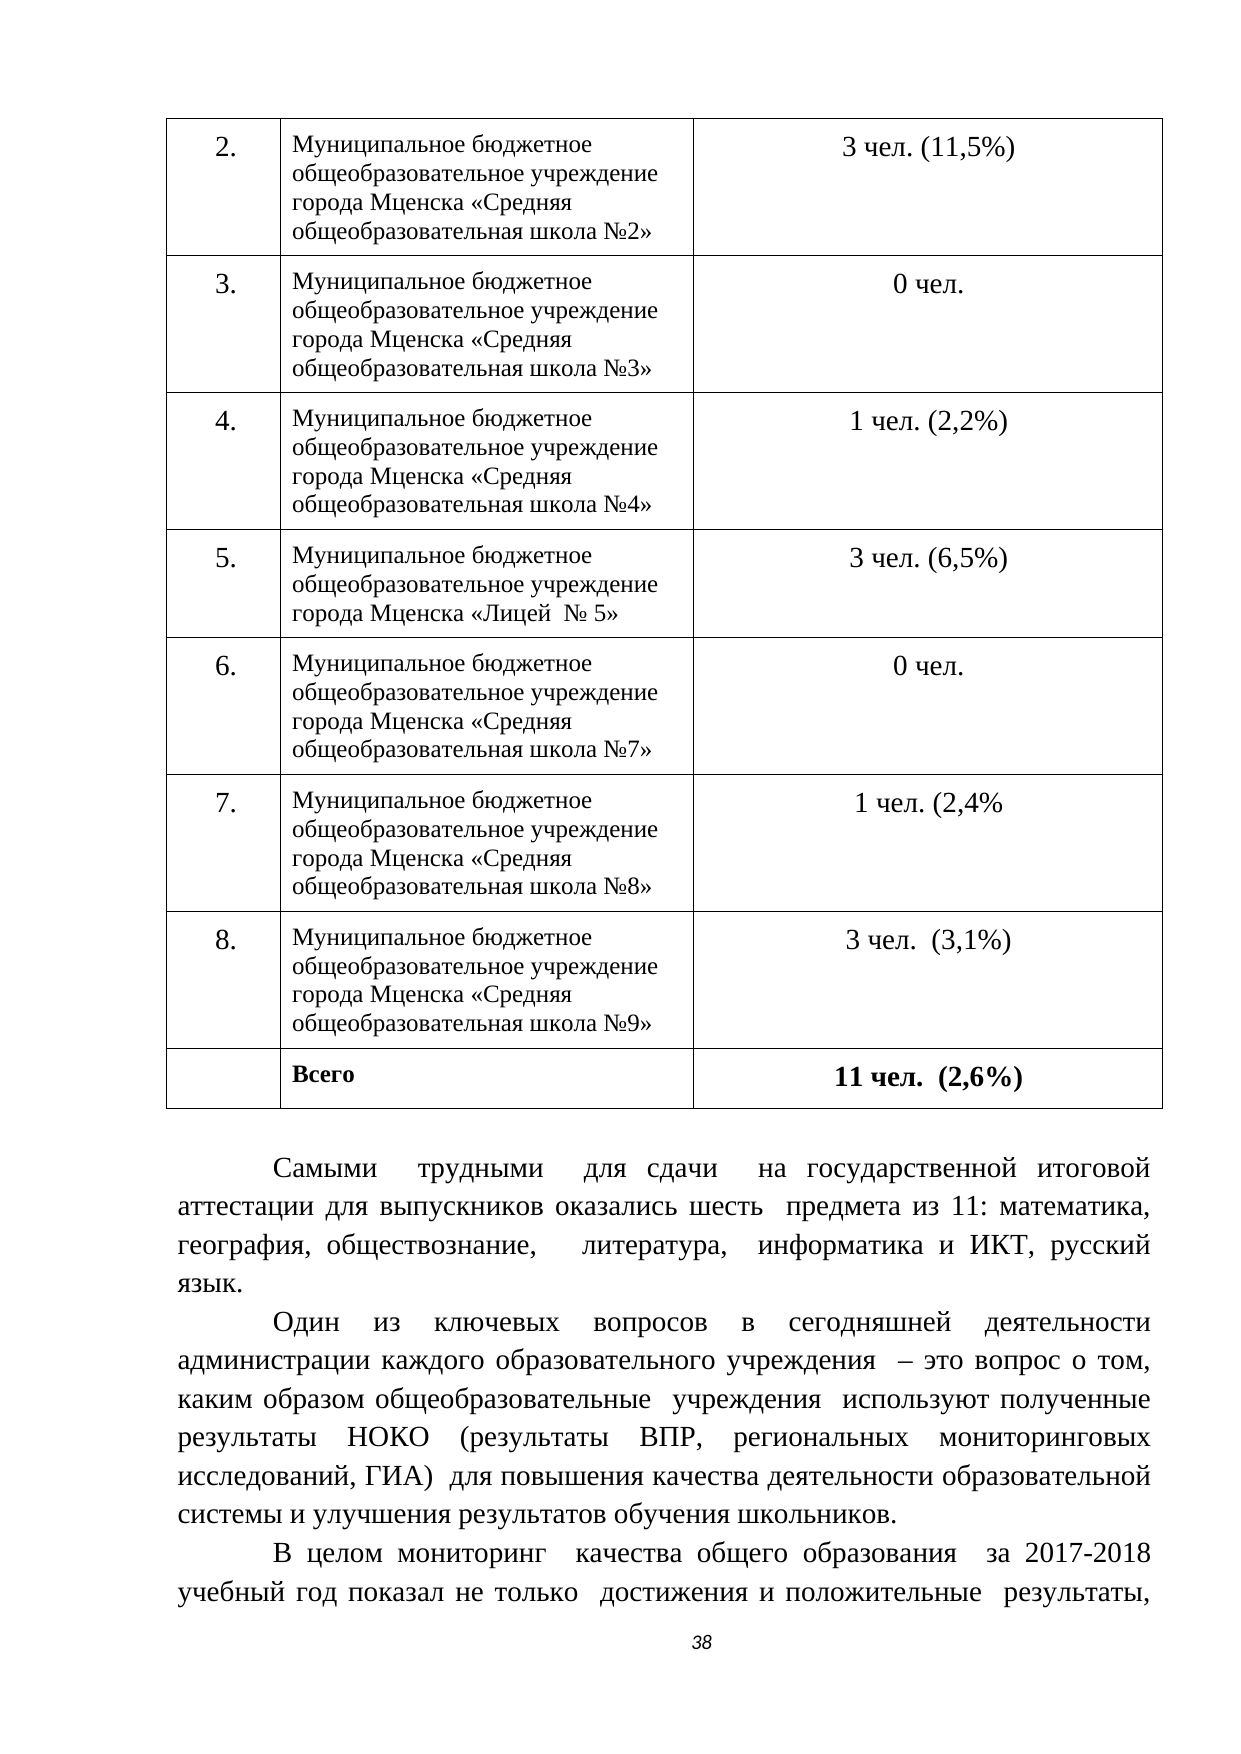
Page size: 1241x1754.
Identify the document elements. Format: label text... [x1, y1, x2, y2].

table_cell [167, 530, 280, 637]
table_cell [167, 912, 280, 1047]
table_cell 0 чел. [694, 638, 1162, 774]
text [177, 1535, 1152, 1607]
table_cell [167, 393, 280, 529]
table_cell Муниципальное бюджетное общеобразовательное учреждение города Мценска «Лицей № 5» [281, 530, 693, 637]
table_cell Муниципальное бюджетное общеобразовательное учреждение города Мценска «Средняя общеобразовательная школа №9» [281, 912, 693, 1047]
table_cell 11 чел. (2,6%) [694, 1049, 1162, 1108]
table_cell [167, 638, 280, 774]
table_cell 0 чел. [694, 256, 1162, 392]
table_cell [167, 119, 280, 255]
table_cell Муниципальное бюджетное общеобразовательное учреждение города Мценска «Средняя общеобразовательная школа №2» [281, 119, 693, 255]
text Самыми трудными для сдачи на государственной итоговой аттестации для выпускников оказались шесть предмета из 11: математика, география, обществознание, литература, информатика и ИКТ, русский язык. [177, 1150, 1152, 1299]
table_cell 3 чел. (6,5%) [694, 530, 1162, 637]
table_cell 1 чел. (2,2%) [694, 393, 1162, 529]
table_cell 3 чел. (11,5%) [694, 119, 1162, 255]
table_cell Муниципальное бюджетное общеобразовательное учреждение города Мценска «Средняя общеобразовательная школа №3» [281, 256, 693, 392]
table_cell 3 чел. (3,1%) [694, 912, 1162, 1047]
table_cell Муниципальное бюджетное общеобразовательное учреждение города Мценска «Средняя общеобразовательная школа №8» [281, 775, 693, 911]
table_cell Муниципальное бюджетное общеобразовательное учреждение города Мценска «Средняя общеобразовательная школа №7» [281, 638, 693, 774]
text Один из ключевых вопросов в сегодняшней деятельности администрации каждого образовательного учреждения – это вопрос о том, каким образом общеобразовательные учреждения используют полученные результаты НОКО (результаты ВПР, региональных мониторинговых исследований, ГИА) для повышения качества деятельности образовательной системы и улучшения результатов обучения школьников. [177, 1304, 1152, 1530]
table_cell Муниципальное бюджетное общеобразовательное учреждение города Мценска «Средняя общеобразовательная школа №4» [281, 393, 693, 529]
table_cell [167, 775, 280, 911]
table_cell Всего [281, 1049, 693, 1108]
table_cell [167, 256, 280, 392]
table_cell 1 чел. (2,4% [694, 775, 1162, 911]
table_cell [167, 1049, 280, 1108]
